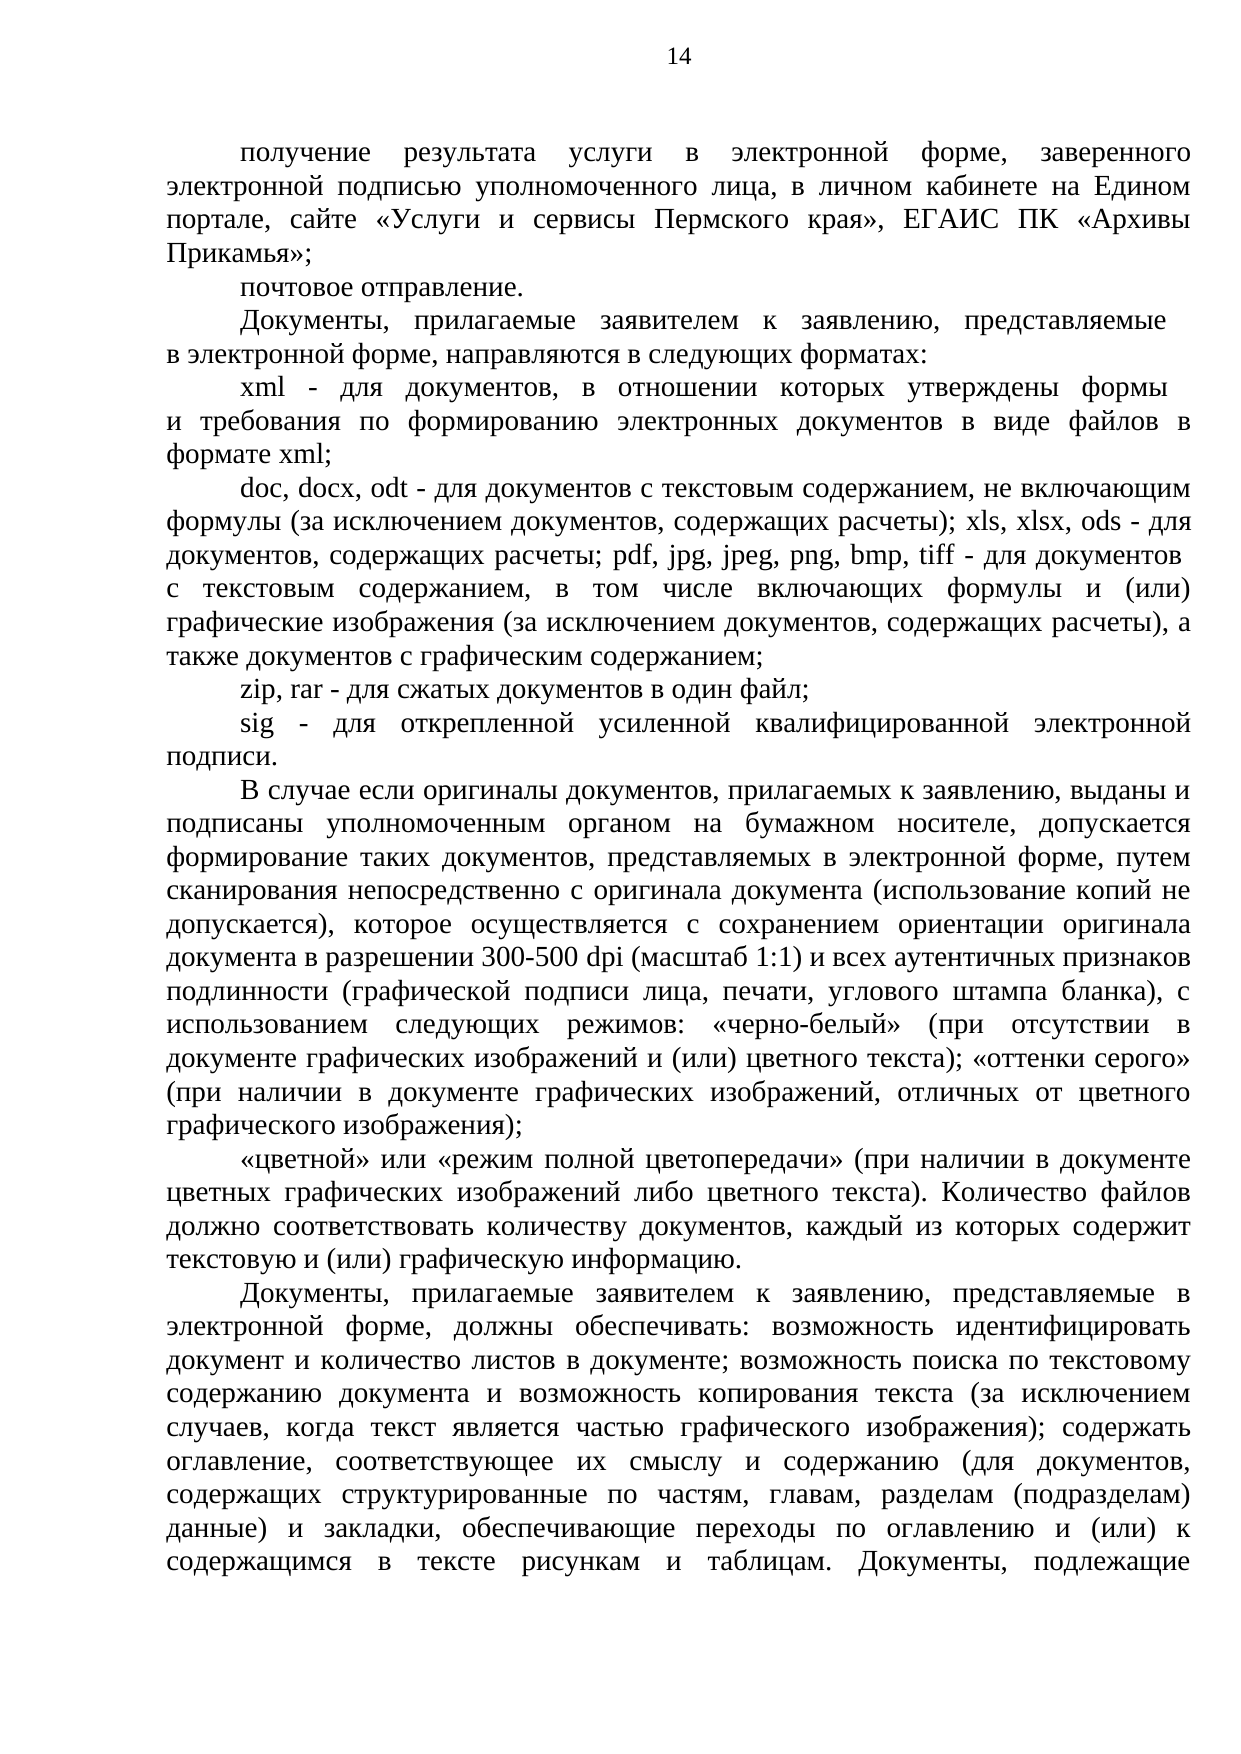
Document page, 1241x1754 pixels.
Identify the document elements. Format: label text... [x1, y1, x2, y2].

text zip, rar - для сжатых документов в один файл; [166, 671, 1192, 705]
text «цветной» или «режим полной цветопередачи» (при наличии в документе цветных графических изображений либо цветного текста). Количество файлов должно соответствовать количеству документов, каждый из которых содержит текстовую и (или) графическую информацию. [166, 1141, 1192, 1275]
text В случае если оригиналы документов, прилагаемых к заявлению, выданы и подписаны уполномоченным органом на бумажном носителе, допускается формирование таких документов, представляемых в электронной форме, путем сканирования непосредственно с оригинала документа (использование копий не допускается), которое осуществляется с сохранением ориентации оригинала документа в разрешении 300-500 dpi (масштаб 1:1) и всех аутентичных признаков подлинности (графической подписи лица, печати, углового штампа бланка), с использованием следующих режимов: «черно-белый» (при отсутствии в документе графических изображений и (или) цветного текста); «оттенки серого» (при наличии в документе графических изображений, отличных от цветного графического изображения); [166, 772, 1192, 1141]
text sig - для открепленной усиленной квалифицированной электронной подписи. [166, 705, 1192, 772]
text почтовое отправление. [166, 269, 1192, 302]
text Документы, прилагаемые заявителем к заявлению, представляемые в электронной форме, направляются в следующих форматах: [166, 302, 1192, 369]
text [166, 1275, 1192, 1577]
text xml - для документов, в отношении которых утверждены формы и требования по формированию электронных документов в виде файлов в формате xml; [166, 369, 1192, 470]
text получение результата услуги в электронной форме, заверенного электронной подписью уполномоченного лица, в личном кабинете на Едином портале, сайте «Услуги и сервисы Пермского края», ЕГАИС ПК «Архивы Прикамья»; [166, 134, 1192, 269]
text doc, docx, odt - для документов с текстовым содержанием, не включающим формулы (за исключением документов, содержащих расчеты); xls, xlsx, ods - для документов, содержащих расчеты; pdf, jpg, jpeg, png, bmp, tiff - для документов с текстовым содержанием, в том числе включающих формулы и (или) графические изображения (за исключением документов, содержащих расчеты), а также документов с графическим содержанием; [166, 470, 1192, 671]
